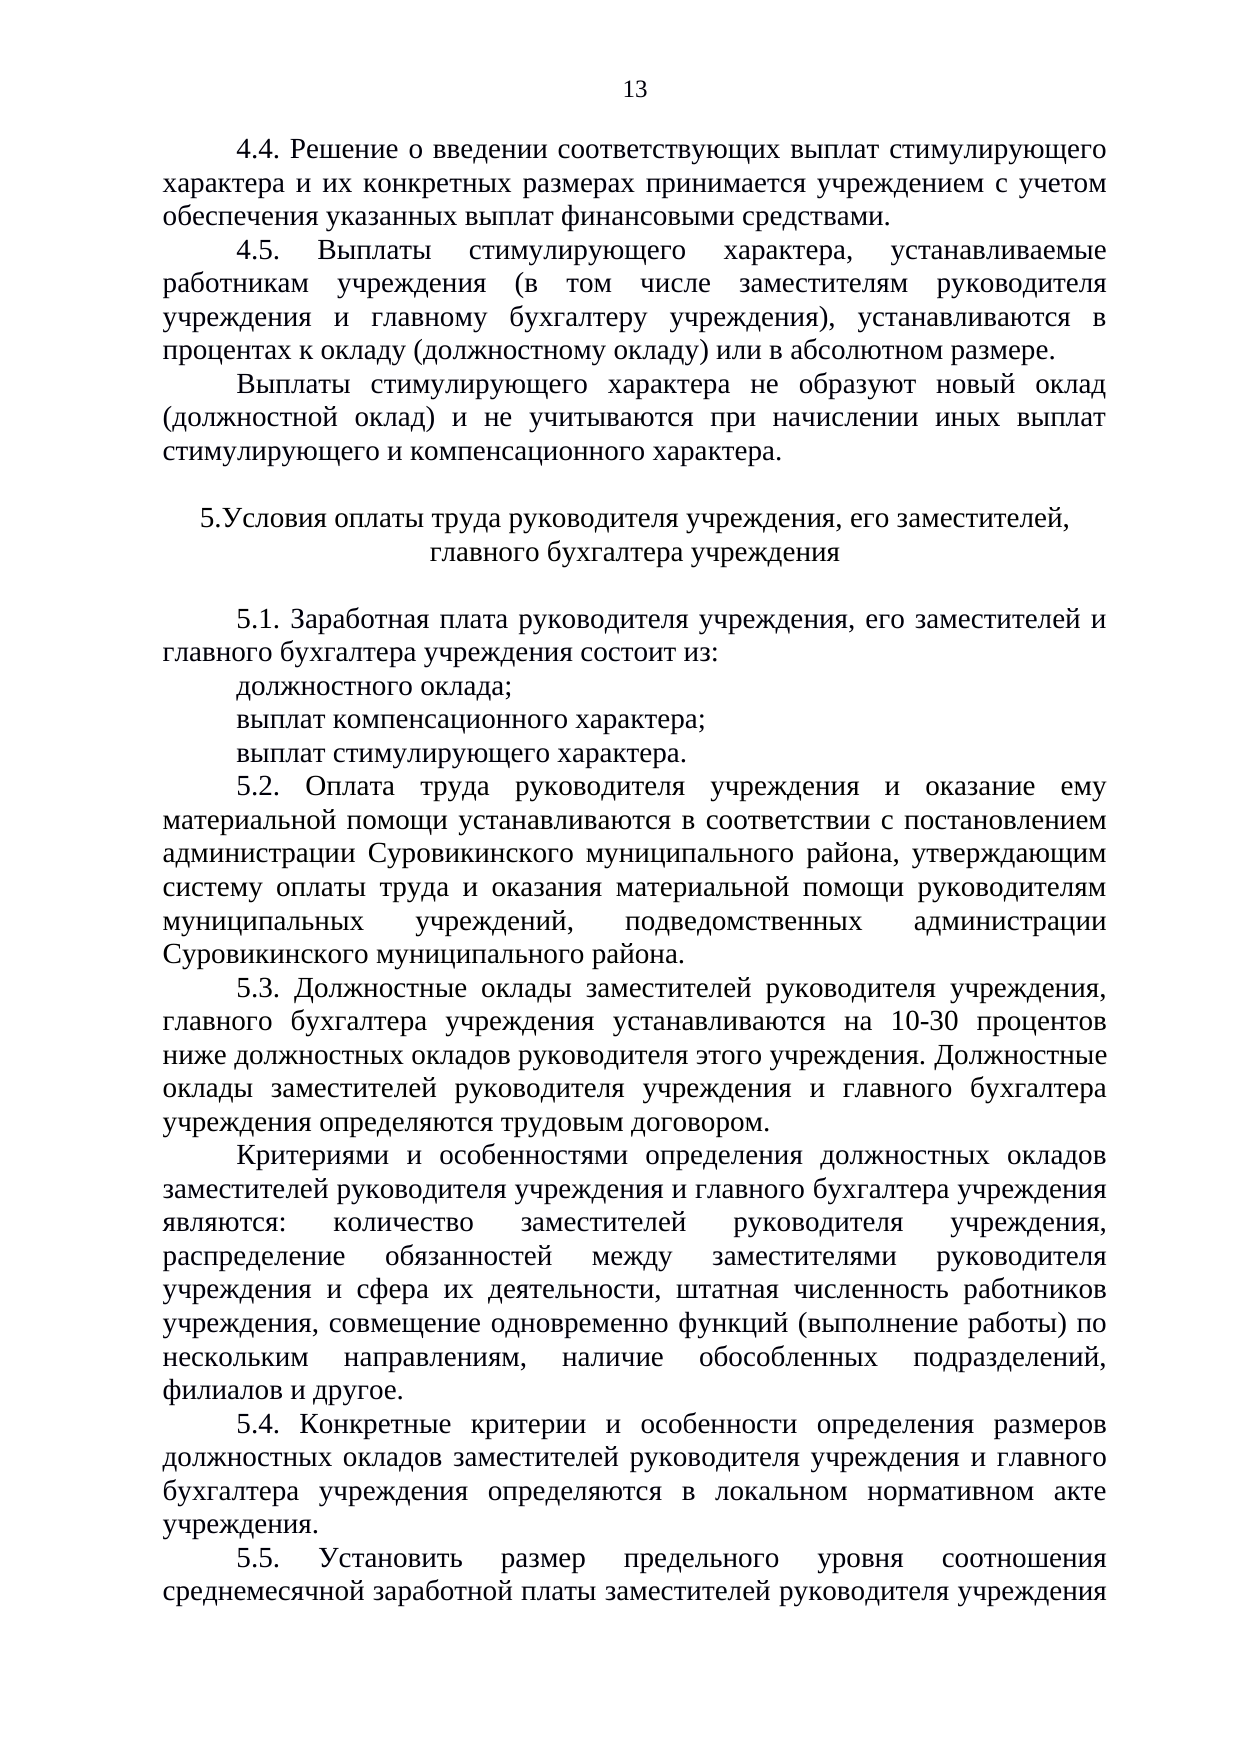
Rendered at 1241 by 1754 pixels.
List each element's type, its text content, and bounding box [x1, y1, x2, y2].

text выплат компенсационного характера; [162, 701, 1107, 735]
text 5.Условия оплаты труда руководителя учреждения, его заместителей, главного бухгалтера учреждения [162, 500, 1107, 567]
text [162, 1540, 1107, 1607]
text 5.2. Оплата труда руководителя учреждения и оказание ему материальной помощи устанавливаются в соответствии с постановлением администрации Суровикинского муниципального района, утверждающим систему оплаты труда и оказания материальной помощи руководителям муниципальных учреждений, подведомственных администрации Суровикинского муниципального района. [162, 768, 1107, 970]
text 4.5. Выплаты стимулирующего характера, устанавливаемые работникам учреждения (в том числе заместителям руководителя учреждения и главному бухгалтеру учреждения), устанавливаются в процентах к окладу (должностному окладу) или в абсолютном размере. [162, 232, 1107, 366]
text Критериями и особенностями определения должностных окладов заместителей руководителя учреждения и главного бухгалтера учреждения являются: количество заместителей руководителя учреждения, распределение обязанностей между заместителями руководителя учреждения и сфера их деятельности, штатная численность работников учреждения, совмещение одновременно функций (выполнение работы) по нескольким направлениям, наличие обособленных подразделений, филиалов и другое. [162, 1137, 1107, 1406]
text 5.4. Конкретные критерии и особенности определения размеров должностных окладов заместителей руководителя учреждения и главного бухгалтера учреждения определяются в локальном нормативном акте учреждения. [162, 1406, 1107, 1540]
text 5.3. Должностные оклады заместителей руководителя учреждения, главного бухгалтера учреждения устанавливаются на 10-30 процентов ниже должностных окладов руководителя этого учреждения. Должностные оклады заместителей руководителя учреждения и главного бухгалтера учреждения определяются трудовым договором. [162, 970, 1107, 1137]
text Выплаты стимулирующего характера не образуют новый оклад (должностной оклад) и не учитываются при начислении иных выплат стимулирующего и компенсационного характера. [162, 366, 1107, 467]
text выплат стимулирующего характера. [162, 735, 1107, 768]
text должностного оклада; [162, 668, 1107, 701]
text 5.1. Заработная плата руководителя учреждения, его заместителей и главного бухгалтера учреждения состоит из: [162, 601, 1107, 668]
text 4.4. Решение о введении соответствующих выплат стимулирующего характера и их конкретных размерах принимается учреждением с учетом обеспечения указанных выплат финансовыми средствами. [162, 131, 1107, 232]
